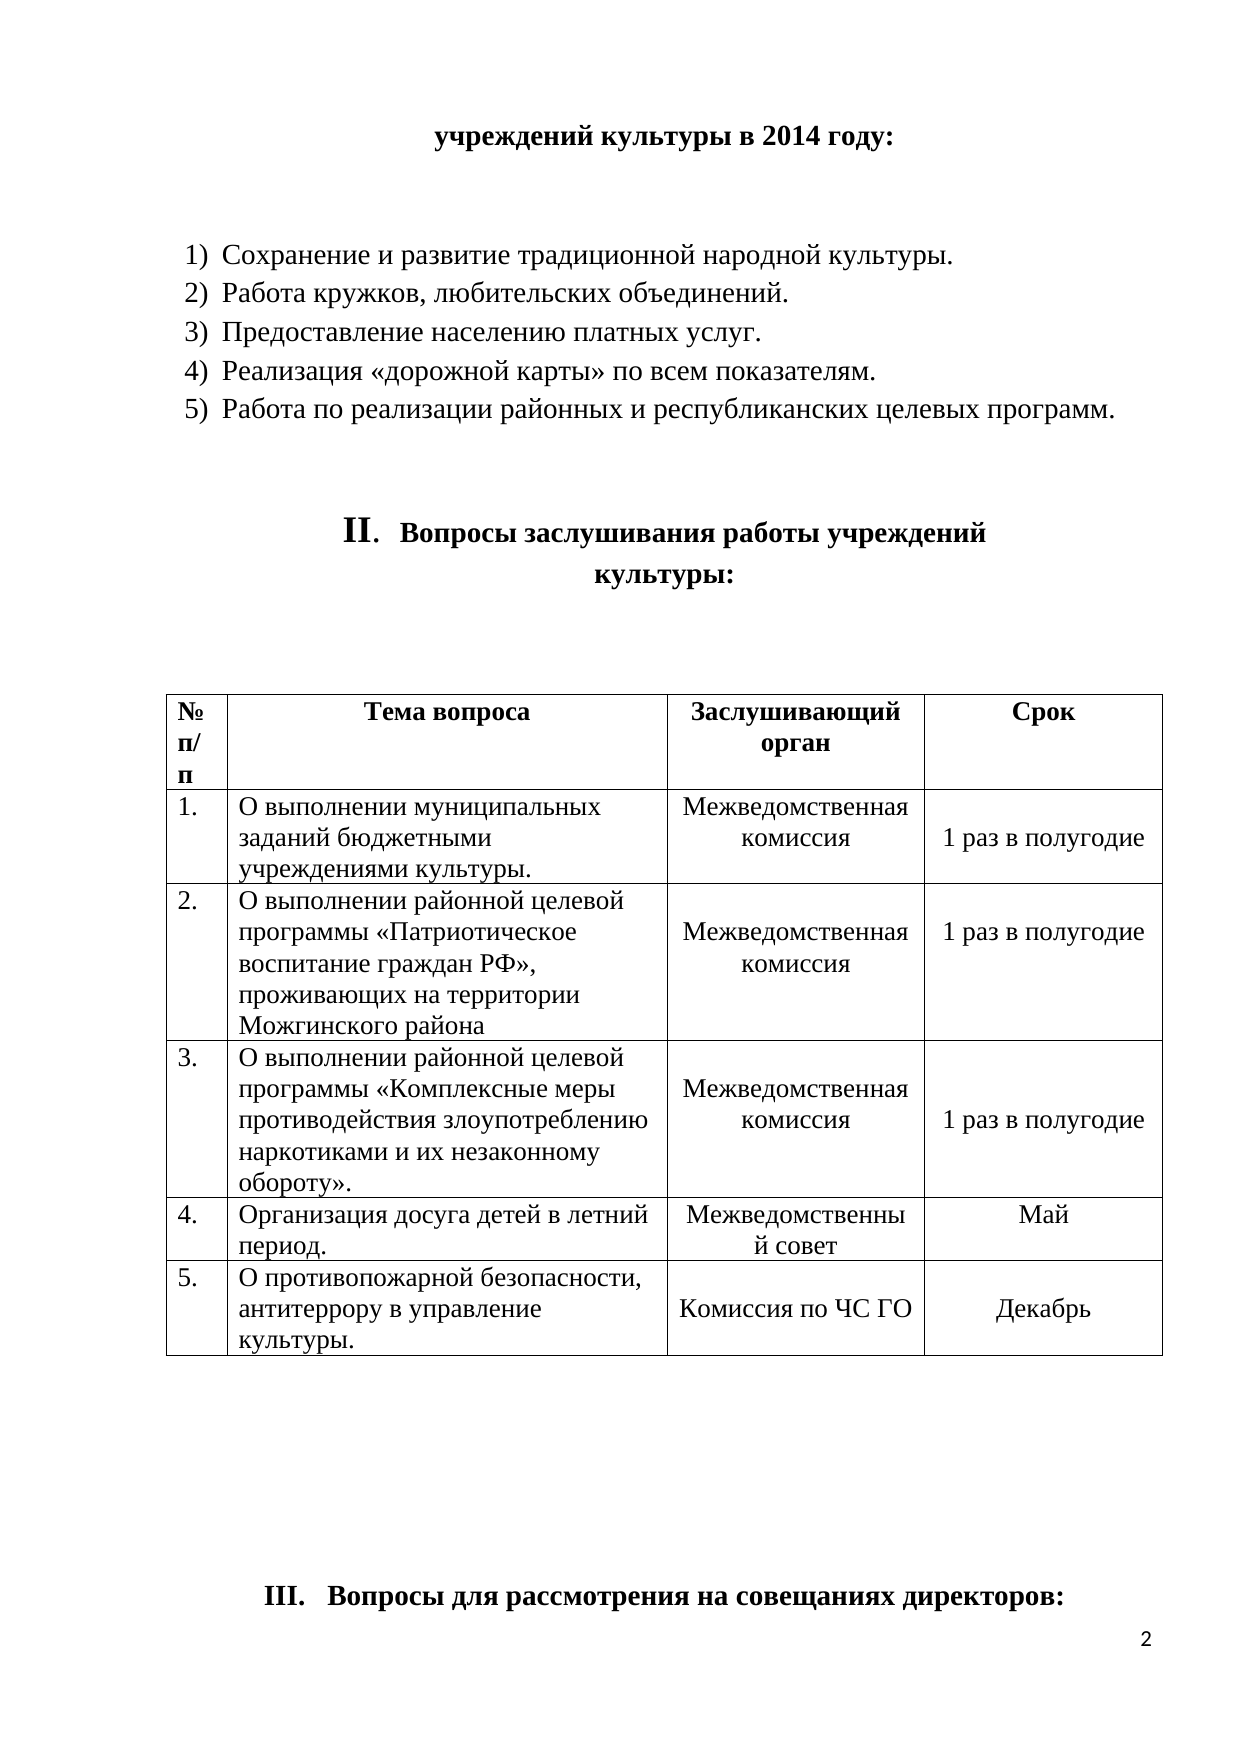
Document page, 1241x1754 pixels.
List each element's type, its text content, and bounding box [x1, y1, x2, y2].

table_cell Межведомственная комиссия [668, 884, 924, 1040]
table_cell Организация досуга детей в летний период. [228, 1198, 667, 1260]
table_cell Межведомственная комиссия [668, 790, 924, 883]
table_cell 1 раз в полугодие [925, 884, 1162, 1040]
table_header Тема вопроса [228, 695, 667, 789]
table_cell 5. [167, 1261, 227, 1355]
text культуры: [177, 557, 1152, 590]
table_header Срок [925, 695, 1162, 789]
table_header № п/п [167, 695, 227, 789]
table_cell 1. [167, 790, 227, 883]
table_cell О выполнении районной целевой программы «Комплексные меры противодействия злоупотреблению наркотиками и их незаконному обороту». [228, 1041, 667, 1197]
text II. Вопросы заслушивания работы учреждений [177, 507, 1152, 550]
text III. Вопросы для рассмотрения на совещаниях директоров: [177, 1578, 1152, 1611]
table_cell 2. [167, 884, 227, 1040]
table_cell Комиссия по ЧС ГО [668, 1261, 924, 1355]
table_header Заслушивающий орган [668, 695, 924, 789]
table_cell О выполнении муниципальных заданий бюджетными учреждениями культуры. [228, 790, 667, 883]
table_cell Межведомственная комиссия [668, 1041, 924, 1197]
table_cell 3. [167, 1041, 227, 1197]
table_cell Декабрь [925, 1261, 1162, 1355]
table_cell 1 раз в полугодие [925, 1041, 1162, 1197]
table_cell Май [925, 1198, 1162, 1260]
text учреждений культуры в 2014 году: [177, 118, 1152, 152]
table_cell О выполнении районной целевой программы «Патриотическое воспитание граждан РФ», проживающих на территории Можгинского района [228, 884, 667, 1040]
list Предоставление населению платных услуг. [184, 314, 1152, 348]
table_cell Межведомственный совет [668, 1198, 924, 1260]
list Работа кружков, любительских объединений. [184, 276, 1152, 309]
table_cell 1 раз в полугодие [925, 790, 1162, 883]
list Сохранение и развитие традиционной народной культуры. [184, 237, 1152, 271]
table_cell 4. [167, 1198, 227, 1260]
list Работа по реализации районных и республиканских целевых программ. [184, 391, 1152, 425]
list Реализация «дорожной карты» по всем показателям. [184, 353, 1152, 386]
table_cell О противопожарной безопасности, антитеррору в управление культуры. [228, 1261, 667, 1355]
